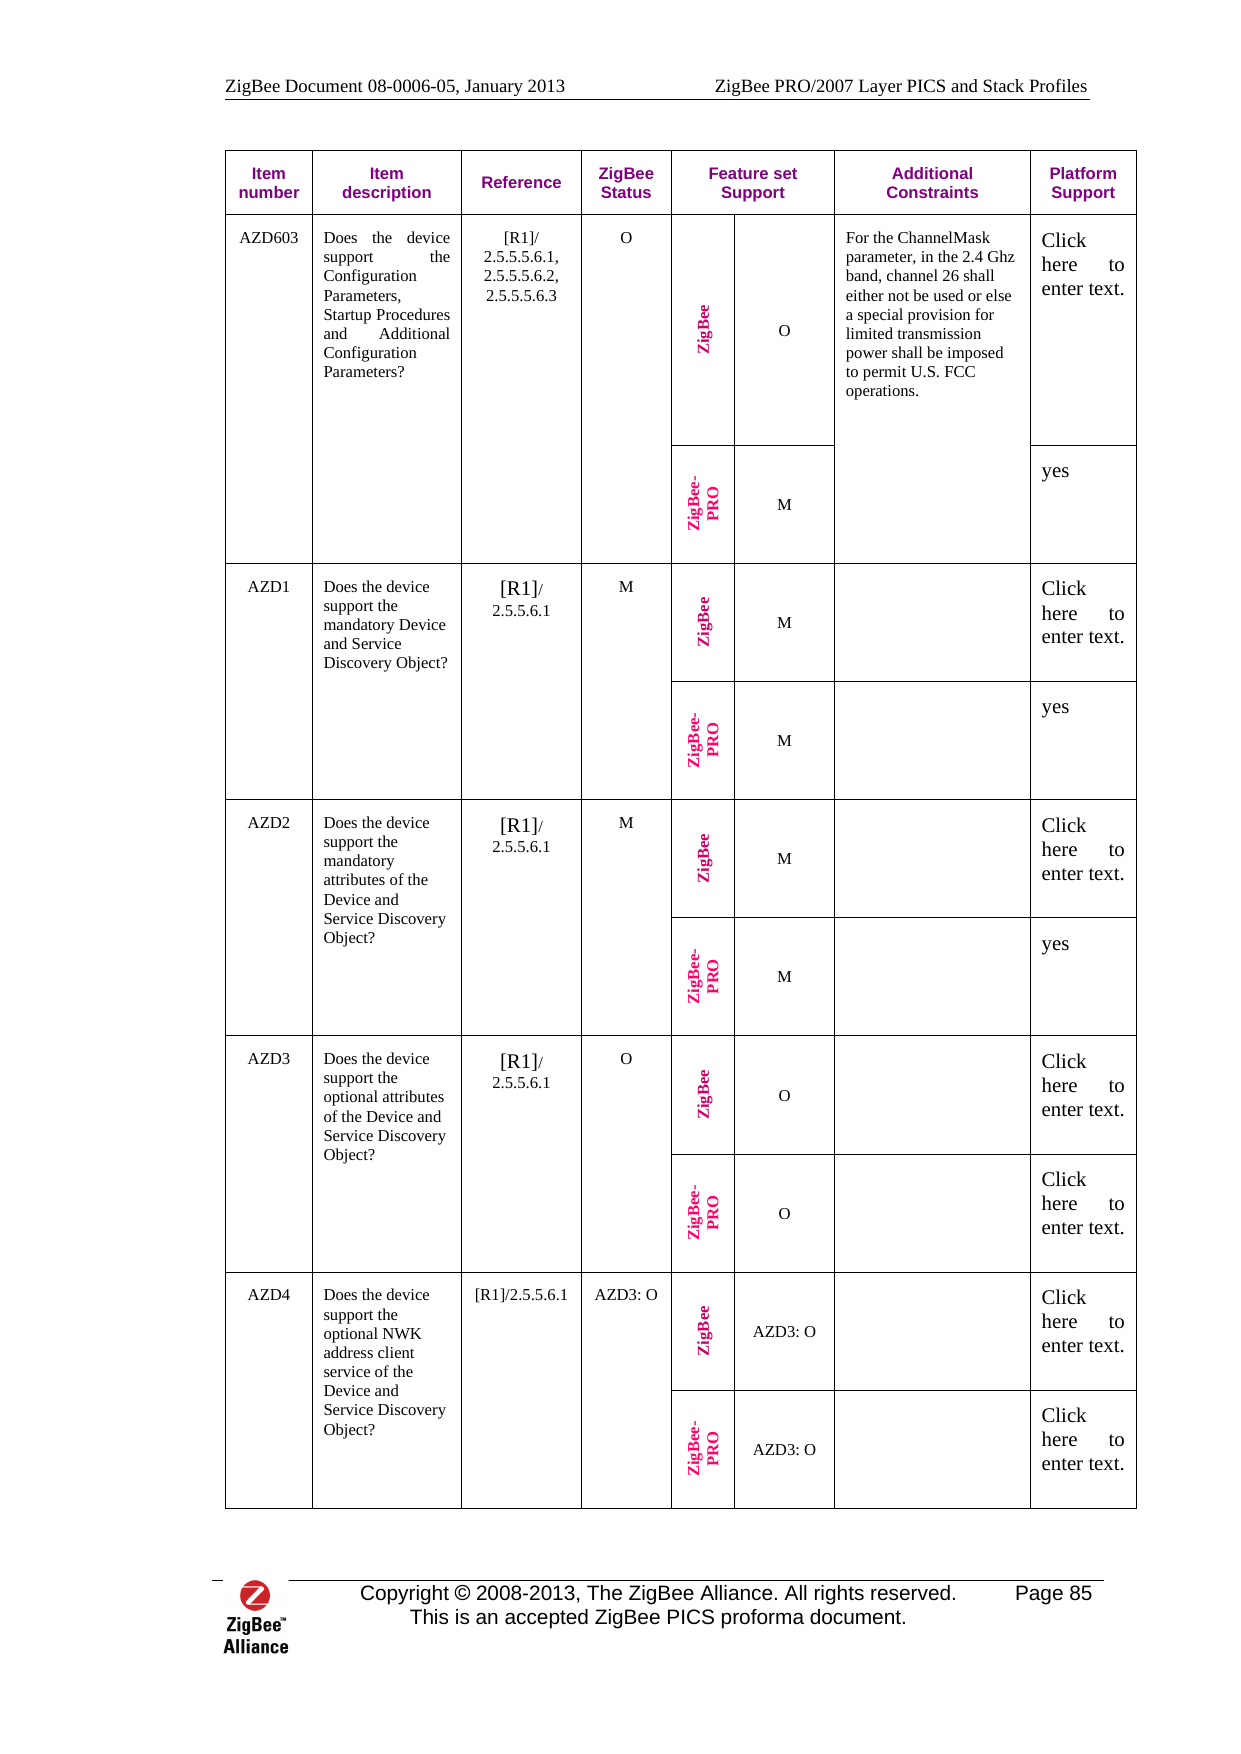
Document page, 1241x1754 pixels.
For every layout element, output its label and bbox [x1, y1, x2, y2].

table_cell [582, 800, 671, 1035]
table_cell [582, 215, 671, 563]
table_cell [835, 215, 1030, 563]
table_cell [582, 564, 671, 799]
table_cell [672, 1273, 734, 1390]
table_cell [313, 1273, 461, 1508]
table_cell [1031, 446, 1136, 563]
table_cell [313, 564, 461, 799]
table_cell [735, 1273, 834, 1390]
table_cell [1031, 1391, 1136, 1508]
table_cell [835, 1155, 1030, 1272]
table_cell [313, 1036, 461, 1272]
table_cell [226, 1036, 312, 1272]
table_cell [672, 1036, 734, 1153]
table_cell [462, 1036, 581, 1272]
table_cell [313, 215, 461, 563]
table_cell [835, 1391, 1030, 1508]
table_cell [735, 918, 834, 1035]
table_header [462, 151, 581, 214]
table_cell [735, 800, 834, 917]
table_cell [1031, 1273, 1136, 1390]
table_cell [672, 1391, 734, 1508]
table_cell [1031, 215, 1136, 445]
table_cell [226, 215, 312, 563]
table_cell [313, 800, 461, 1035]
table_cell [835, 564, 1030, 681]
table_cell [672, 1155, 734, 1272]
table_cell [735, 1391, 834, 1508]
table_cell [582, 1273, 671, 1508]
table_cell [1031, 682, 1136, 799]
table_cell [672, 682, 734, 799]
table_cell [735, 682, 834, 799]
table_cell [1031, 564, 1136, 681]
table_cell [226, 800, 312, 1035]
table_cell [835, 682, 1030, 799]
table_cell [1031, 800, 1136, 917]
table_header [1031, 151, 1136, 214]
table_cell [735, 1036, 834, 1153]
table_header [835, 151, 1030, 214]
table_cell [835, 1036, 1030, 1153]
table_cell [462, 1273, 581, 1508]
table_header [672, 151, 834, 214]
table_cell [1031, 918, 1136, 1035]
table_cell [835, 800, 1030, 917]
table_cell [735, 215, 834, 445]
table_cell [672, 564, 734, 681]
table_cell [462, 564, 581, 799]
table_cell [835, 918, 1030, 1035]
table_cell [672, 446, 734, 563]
picture [223, 1580, 289, 1658]
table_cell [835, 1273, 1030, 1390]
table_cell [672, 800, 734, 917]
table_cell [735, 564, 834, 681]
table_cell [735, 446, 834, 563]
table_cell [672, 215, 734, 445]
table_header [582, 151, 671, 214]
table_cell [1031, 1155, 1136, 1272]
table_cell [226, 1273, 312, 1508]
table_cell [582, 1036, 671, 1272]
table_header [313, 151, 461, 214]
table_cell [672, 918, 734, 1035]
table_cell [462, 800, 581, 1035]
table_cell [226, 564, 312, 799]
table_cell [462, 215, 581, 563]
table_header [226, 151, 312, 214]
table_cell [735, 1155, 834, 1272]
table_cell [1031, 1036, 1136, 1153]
